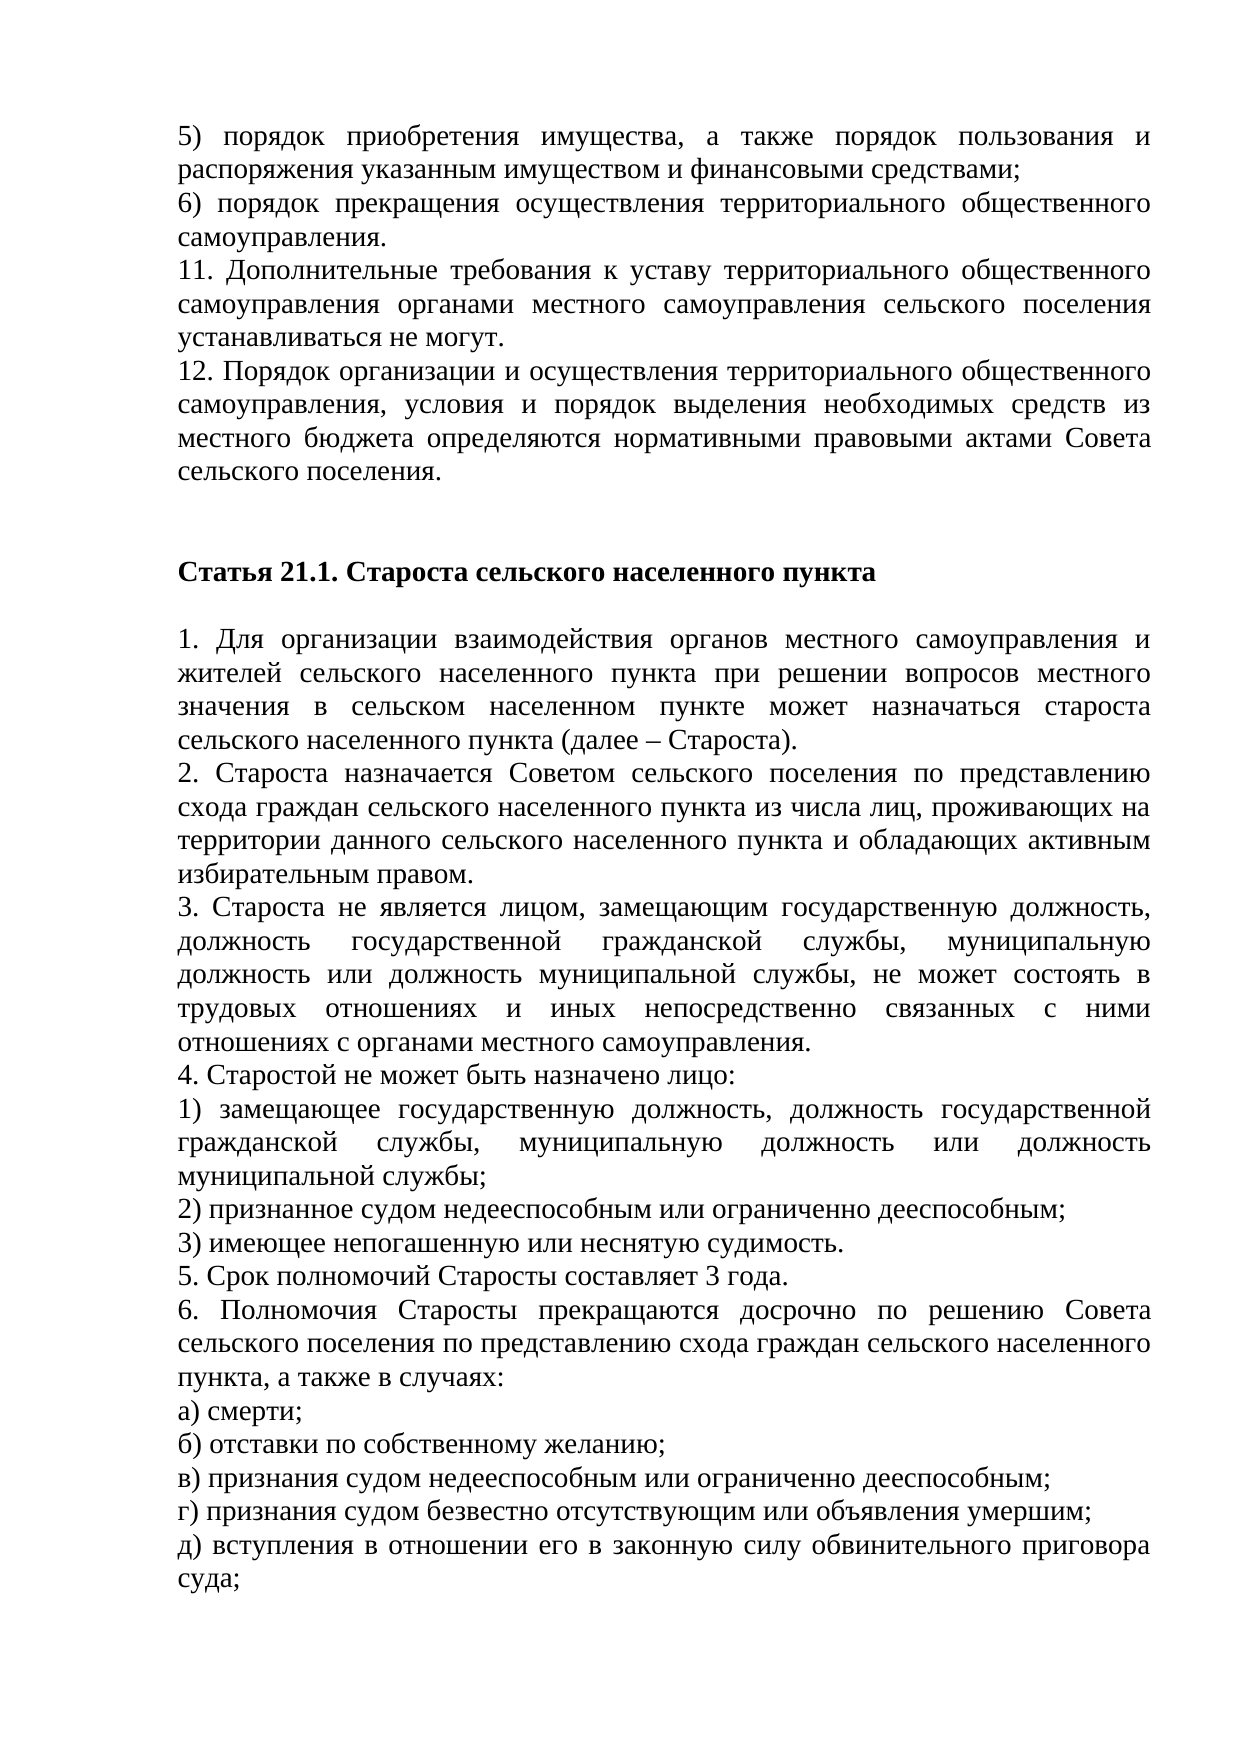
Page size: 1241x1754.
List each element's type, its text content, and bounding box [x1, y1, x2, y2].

text а) смерти; [177, 1393, 1152, 1426]
text 4. Старостой не может быть назначено лицо: [177, 1057, 1152, 1091]
text 1) замещающее государственную должность, должность государственной гражданской службы, муниципальную должность или должность муниципальной службы; [177, 1091, 1152, 1191]
text 6. Полномочия Старосты прекращаются досрочно по решению Совета сельского поселения по представлению схода граждан сельского населенного пункта, а также в случаях: [177, 1292, 1152, 1393]
text 12. Порядок организации и осуществления территориального общественного самоуправления, условия и порядок выделения необходимых средств из местного бюджета определяются нормативными правовыми актами Совета сельского поселения. [177, 353, 1152, 487]
text 2. Староста назначается Советом сельского поселения по представлению схода граждан сельского населенного пункта из числа лиц, проживающих на территории данного сельского населенного пункта и обладающих активным избирательным правом. [177, 755, 1152, 889]
text 2) признанное судом недееспособным или ограниченно дееспособным; [177, 1191, 1152, 1225]
text 3. Староста не является лицом, замещающим государственную должность, должность государственной гражданской службы, муниципальную должность или должность муниципальной службы, не может состоять в трудовых отношениях и иных непосредственно связанных с ними отношениях с органами местного самоуправления. [177, 889, 1152, 1057]
text 6) порядок прекращения осуществления территориального общественного самоуправления. [177, 185, 1152, 252]
text 3) имеющее непогашенную или неснятую судимость. [177, 1225, 1152, 1258]
text 5) порядок приобретения имущества, а также порядок пользования и распоряжения указанным имуществом и финансовыми средствами; [177, 118, 1152, 185]
text Статья 21.1. Староста сельского населенного пункта [177, 554, 1152, 588]
text в) признания судом недееспособным или ограниченно дееспособным; [177, 1460, 1152, 1493]
text д) вступления в отношении его в законную силу обвинительного приговора суда; [177, 1527, 1152, 1594]
text 11. Дополнительные требования к уставу территориального общественного самоуправления органами местного самоуправления сельского поселения устанавливаться не могут. [177, 252, 1152, 353]
text г) признания судом безвестно отсутствующим или объявления умершим; [177, 1493, 1152, 1527]
text 1. Для организации взаимодействия органов местного самоуправления и жителей сельского населенного пункта при решении вопросов местного значения в сельском населенном пункте может назначаться староста сельского населенного пункта (далее – Староста). [177, 621, 1152, 755]
text 5. Срок полномочий Старосты составляет 3 года. [177, 1258, 1152, 1292]
text б) отставки по собственному желанию; [177, 1426, 1152, 1460]
